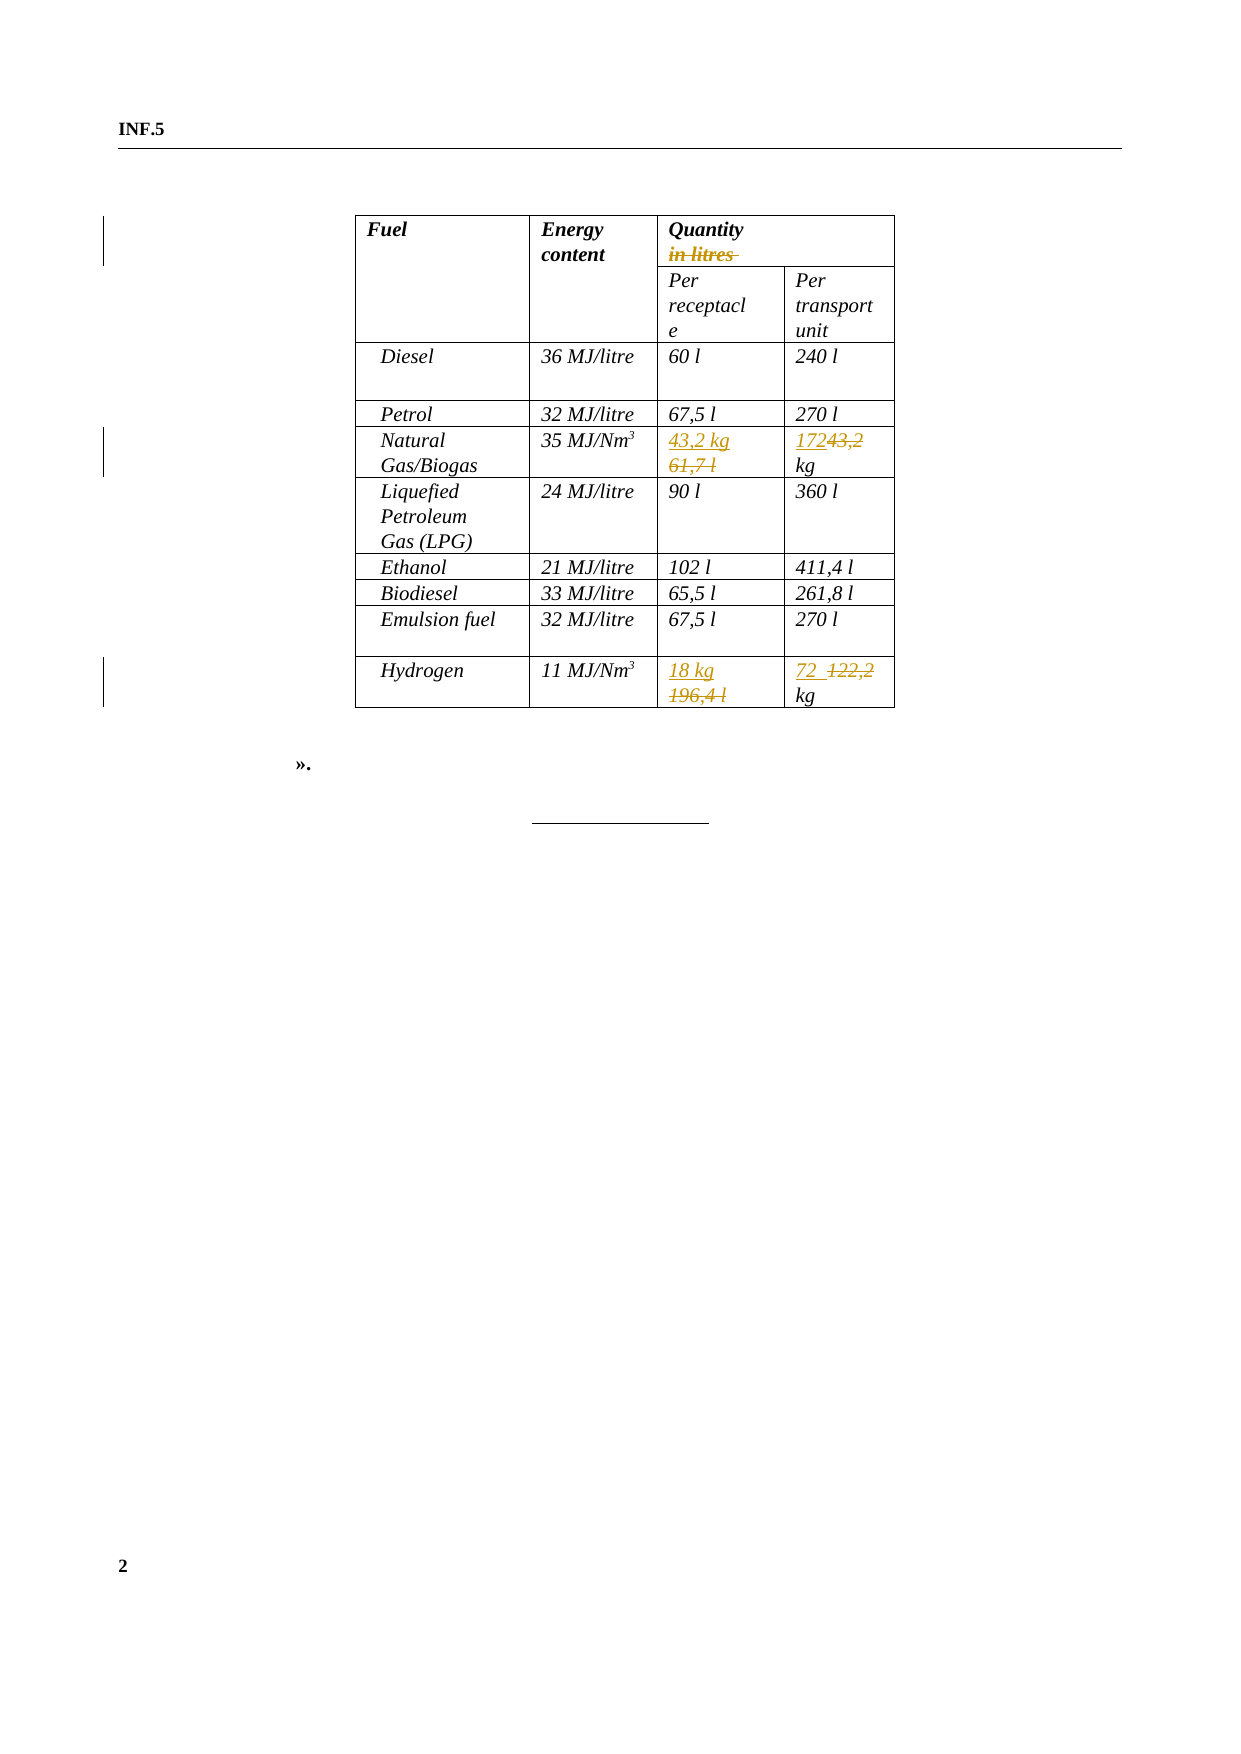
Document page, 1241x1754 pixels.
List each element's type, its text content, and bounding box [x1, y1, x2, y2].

table_header Fuel [356, 216, 529, 342]
table_cell 11 MJ/Nm3 [530, 657, 657, 707]
table_cell 33 MJ/litre [530, 580, 657, 605]
table_cell 90 l [658, 478, 784, 553]
table_cell 261,8 l [785, 580, 894, 605]
table_header Energy content [530, 216, 657, 342]
table_cell Biodiesel [356, 580, 529, 605]
table_cell 35 MJ/Nm3 [530, 427, 657, 477]
table_cell 360 l [785, 478, 894, 553]
table_cell 32 MJ/litre [530, 401, 657, 426]
table_cell 67,5 l [658, 606, 784, 656]
table_cell Per receptacle [658, 267, 784, 342]
table_cell 240 l [785, 343, 894, 400]
table_cell Liquefied Petroleum Gas (LPG) [356, 478, 529, 553]
table_cell [658, 657, 784, 707]
table_cell 65,5 l [658, 580, 784, 605]
table_cell 411,4 l [785, 554, 894, 579]
table_cell 67,5 l [658, 401, 784, 426]
table_cell Emulsion fuel [356, 606, 529, 656]
table_cell kg [785, 657, 894, 707]
table_cell 36 MJ/litre [530, 343, 657, 400]
table_header Quantity [658, 216, 894, 266]
table_cell Ethanol [356, 554, 529, 579]
text ». [118, 746, 1004, 777]
table_cell 270 l [785, 401, 894, 426]
table_cell [658, 427, 784, 477]
table_cell kg [785, 427, 894, 477]
table_cell 21 MJ/litre [530, 554, 657, 579]
table_cell Per transport unit [785, 267, 894, 342]
table_cell 102 l [658, 554, 784, 579]
table_cell Hydrogen [356, 657, 529, 707]
table_cell 270 l [785, 606, 894, 656]
table_cell Petrol [356, 401, 529, 426]
table_cell 60 l [658, 343, 784, 400]
table_cell Diesel [356, 343, 529, 400]
table_cell Natural Gas/Biogas [356, 427, 529, 477]
table_cell 32 MJ/litre [530, 606, 657, 656]
table_cell 24 MJ/litre [530, 478, 657, 553]
